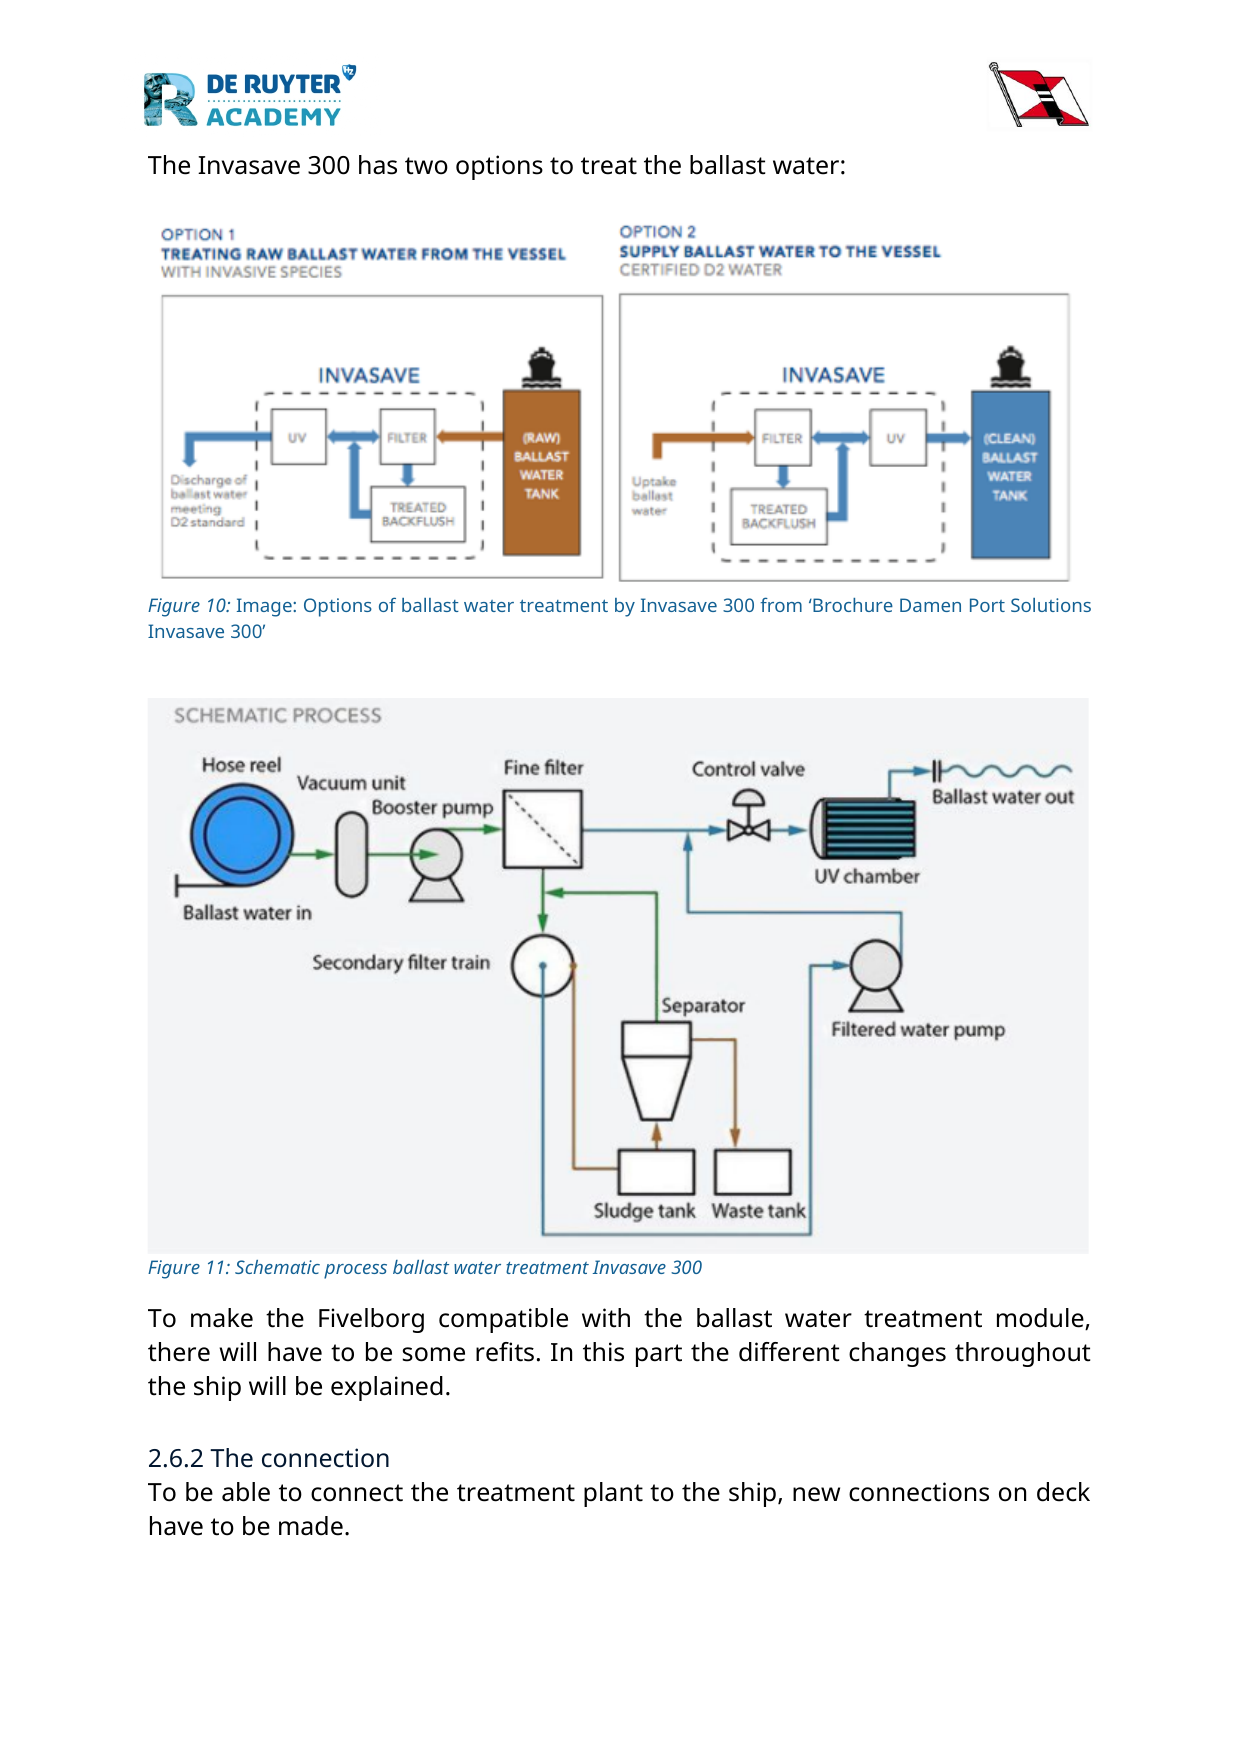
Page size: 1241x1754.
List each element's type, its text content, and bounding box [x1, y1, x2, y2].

picture [118, 52, 382, 138]
text To be able to connect the treatment plant to the ship, new connections on deck have to be made. [148, 1475, 1093, 1543]
text Figure 11: Schematic process ballast water treatment Invasave 300 [148, 1254, 1093, 1279]
picture [147, 698, 1089, 1254]
text To make the Fivelborg compatible with the ballast water treatment module, there will have to be some refits. In this part the different changes throughout the ship will be explained. [148, 1300, 1093, 1402]
text Figure 10: Image: Options of ballast water treatment by Invasave 300 from ‘Brochure Damen Port Solutions Invasave 300’ [148, 593, 1093, 644]
text The Invasave 300 has two options to treat the ballast water: [148, 148, 1093, 182]
picture [986, 41, 1093, 148]
subtitle 2.6.2 The connection [148, 1441, 1093, 1475]
picture [154, 215, 1086, 593]
